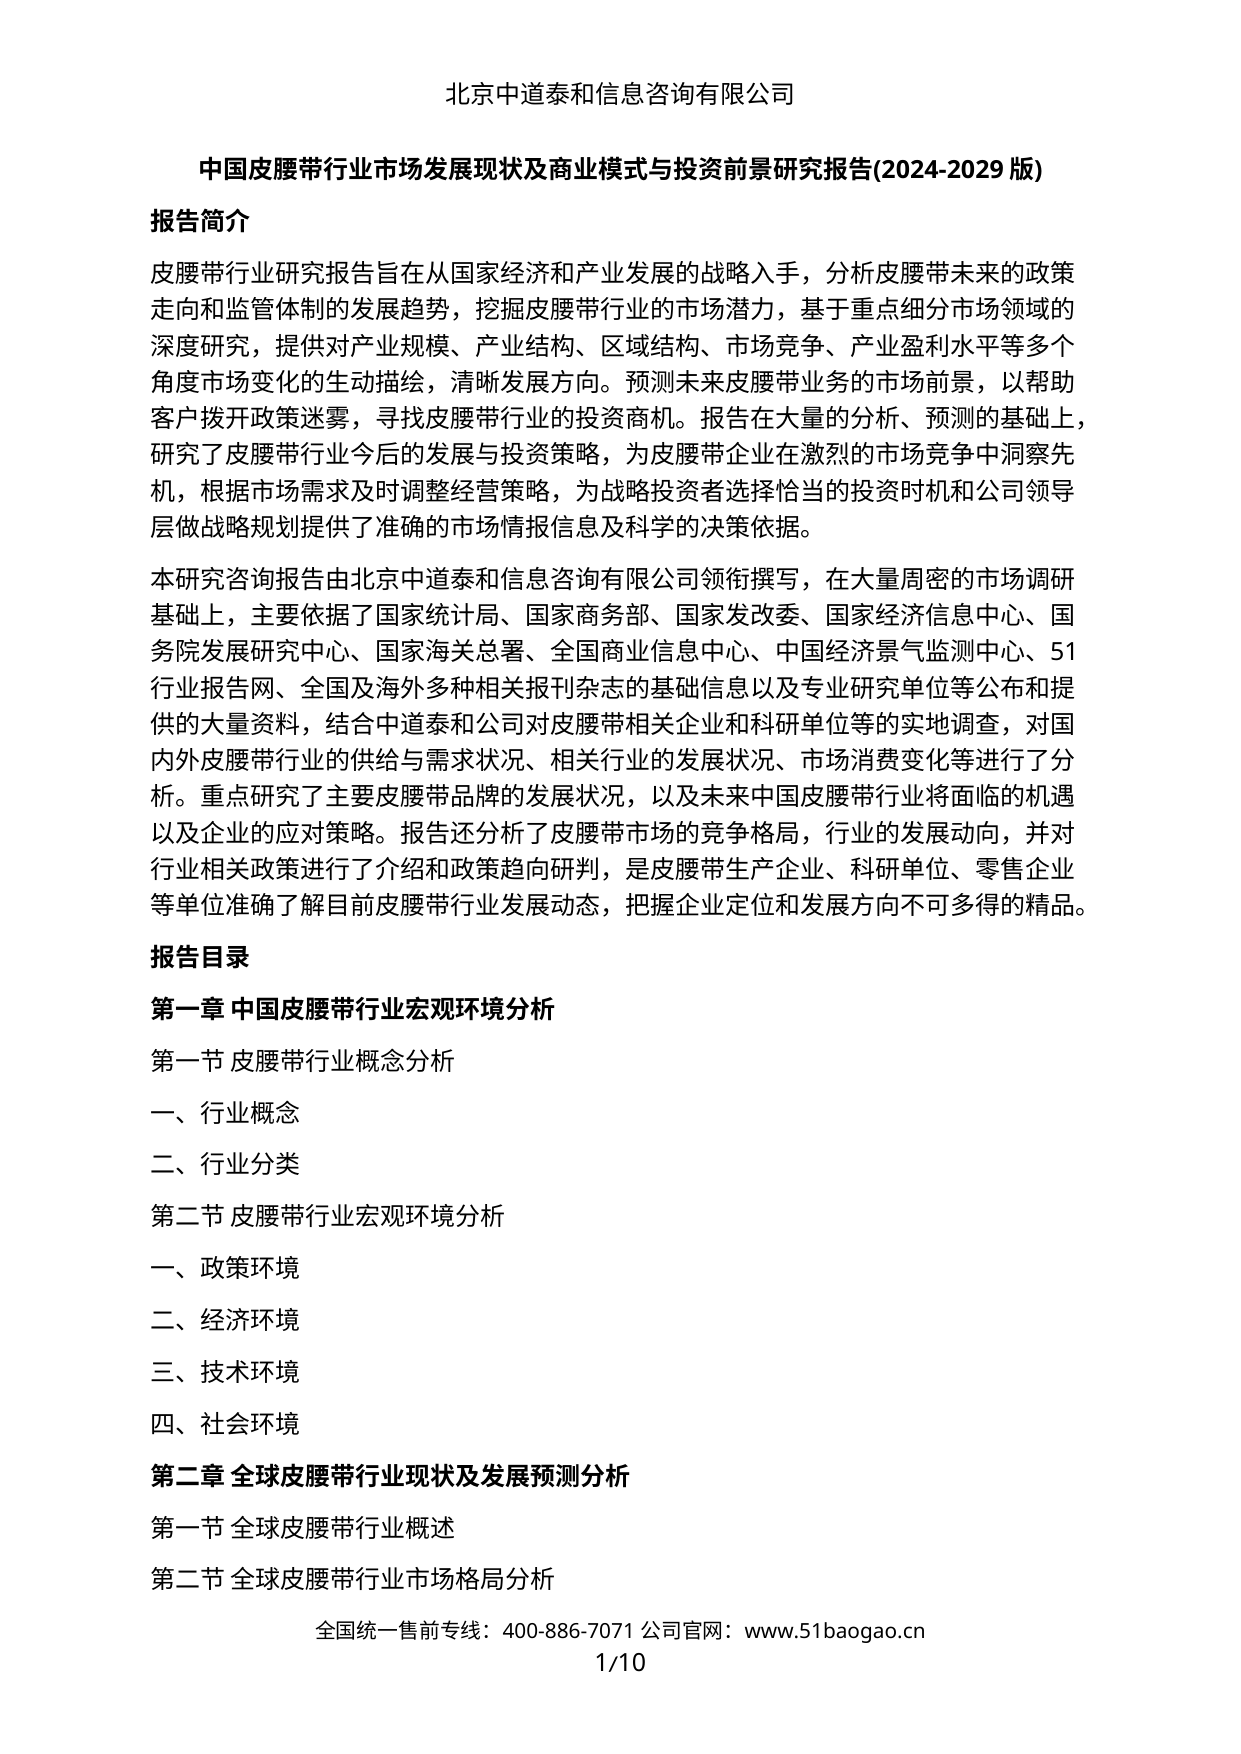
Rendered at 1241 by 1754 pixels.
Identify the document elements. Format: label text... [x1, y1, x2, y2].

text 第一节 全球皮腰带行业概述 [150, 1508, 1090, 1544]
text 二、行业分类 [150, 1145, 1090, 1181]
text 第二节 全球皮腰带行业市场格局分析 [150, 1560, 1090, 1596]
text 一、行业概念 [150, 1093, 1090, 1129]
text 二、经济环境 [150, 1301, 1090, 1337]
text 第二节 皮腰带行业宏观环境分析 [150, 1197, 1090, 1233]
text 报告目录 [150, 937, 1090, 974]
text 四、社会环境 [150, 1404, 1090, 1441]
text 皮腰带行业研究报告旨在从国家经济和产业发展的战略入手，分析皮腰带未来的政策走向和监管体制的发展趋势，挖掘皮腰带行业的市场潜力，基于重点细分市场领域的深度研究，提供对产业规模、产业结构、区域结构、市场竞争、产业盈利水平等多个角度市场变化的生动描绘，清晰发展方向。预测未来皮腰带业务的市场前景，以帮助客户拨开政策迷雾，寻找皮腰带行业的投资商机。报告在大量的分析、预测的基础上，研究了皮腰带行业今后的发展与投资策略，为皮腰带企业在激烈的市场竞争中洞察先机，根据市场需求及时调整经营策略，为战略投资者选择恰当的投资时机和公司领导层做战略规划提供了准确的市场情报信息及科学的决策依据。 [150, 254, 1090, 544]
text 中国皮腰带行业市场发展现状及商业模式与投资前景研究报告(2024-2029版) [150, 150, 1090, 186]
text 本研究咨询报告由北京中道泰和信息咨询有限公司领衔撰写，在大量周密的市场调研基础上，主要依据了国家统计局、国家商务部、国家发改委、国家经济信息中心、国务院发展研究中心、国家海关总署、全国商业信息中心、中国经济景气监测中心、51行业报告网、全国及海外多种相关报刊杂志的基础信息以及专业研究单位等公布和提供的大量资料，结合中道泰和公司对皮腰带相关企业和科研单位等的实地调查，对国内外皮腰带行业的供给与需求状况、相关行业的发展状况、市场消费变化等进行了分析。重点研究了主要皮腰带品牌的发展状况，以及未来中国皮腰带行业将面临的机遇以及企业的应对策略。报告还分析了皮腰带市场的竞争格局，行业的发展动向，并对行业相关政策进行了介绍和政策趋向研判，是皮腰带生产企业、科研单位、零售企业等单位准确了解目前皮腰带行业发展动态，把握企业定位和发展方向不可多得的精品。 [150, 559, 1090, 922]
text 第一节 皮腰带行业概念分析 [150, 1041, 1090, 1077]
text 一、政策环境 [150, 1249, 1090, 1285]
text 报告简介 [150, 202, 1090, 238]
text 第一章 中国皮腰带行业宏观环境分析 [150, 989, 1090, 1026]
text 三、技术环境 [150, 1352, 1090, 1389]
text 第二章 全球皮腰带行业现状及发展预测分析 [150, 1456, 1090, 1492]
